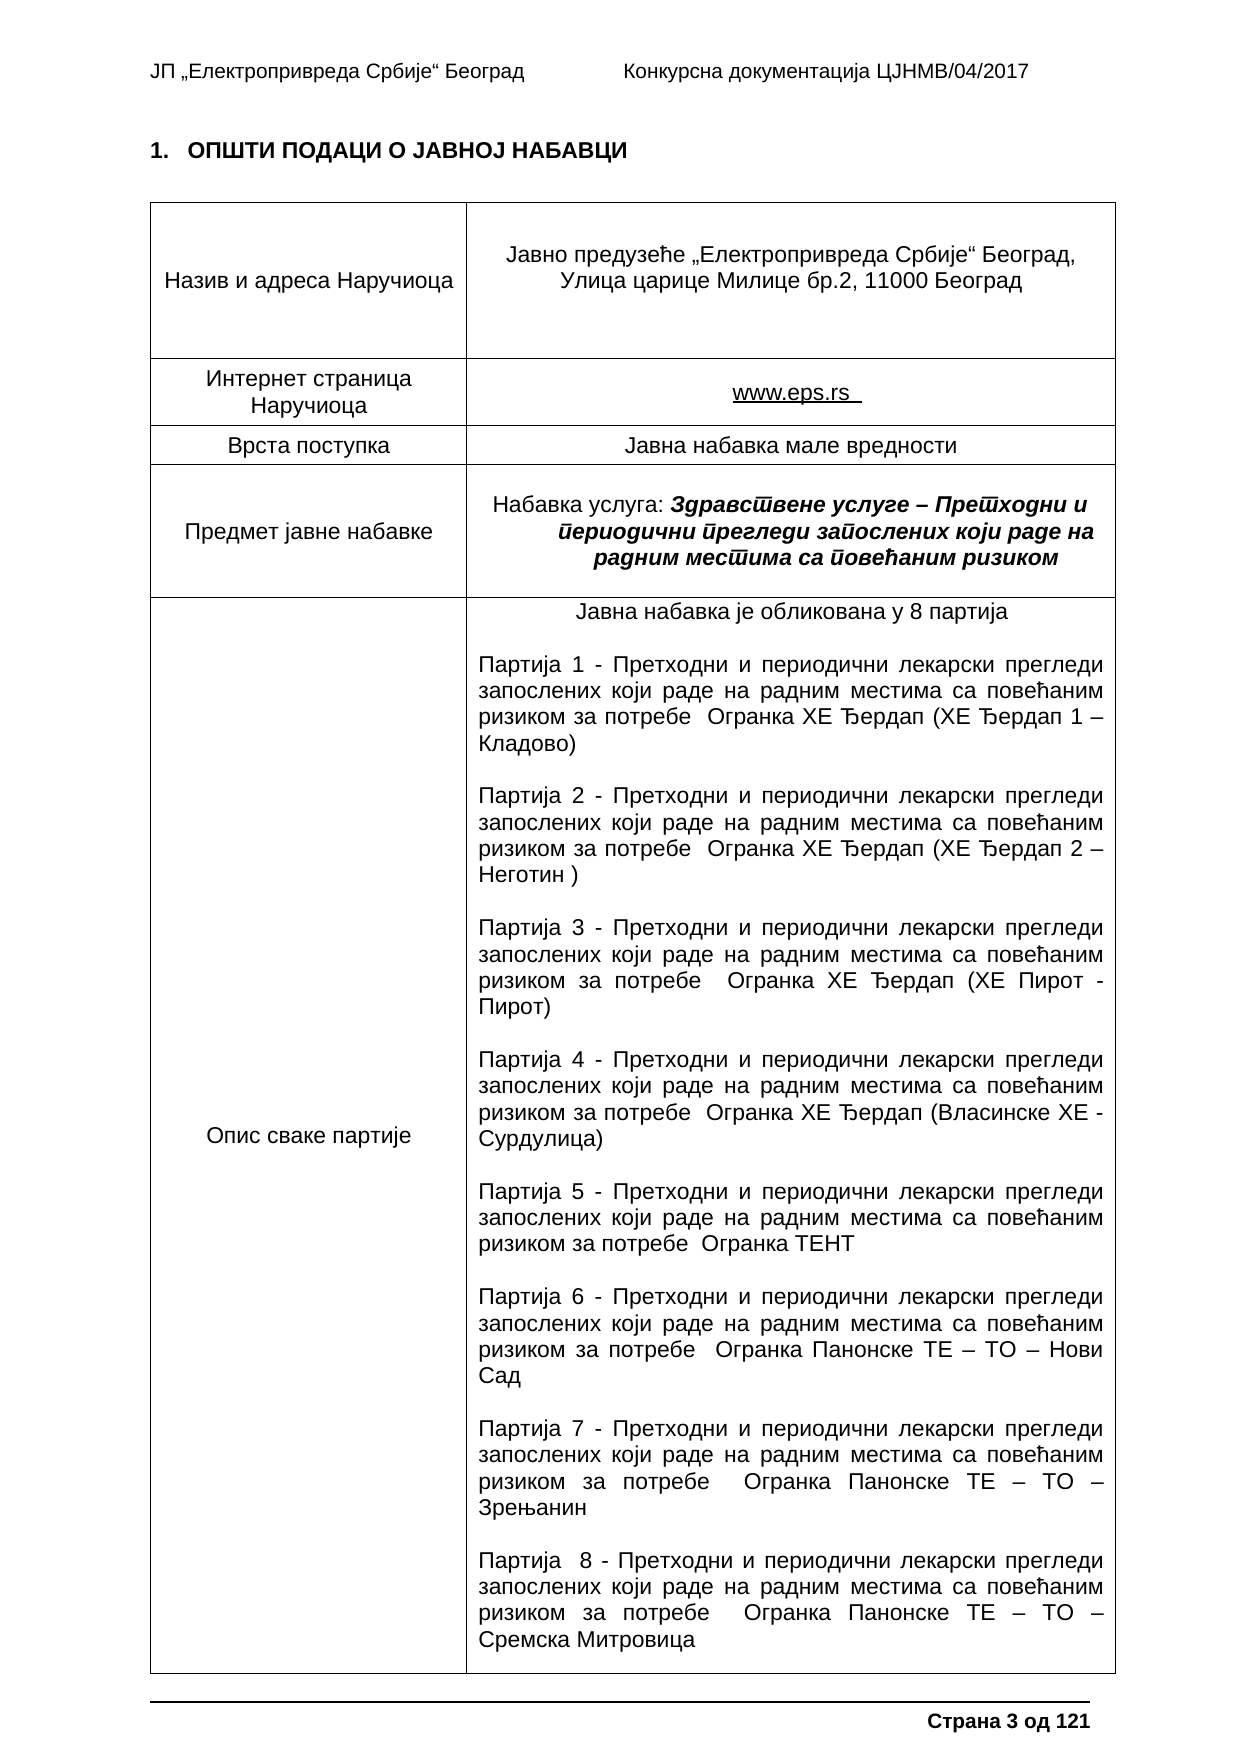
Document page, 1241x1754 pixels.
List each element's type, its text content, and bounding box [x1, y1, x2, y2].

table_header Назив и адреса Наручиоца [151, 203, 466, 357]
table_cell Јавна набавка је обликована у 8 партија Партија 1 - Претходни и периодични лекарски прегледи запослених који раде на радним местима са повећаним ризиком за потребе Огранка ХЕ Ђердап (ХЕ Ђердап 1 – Кладово) Партија 2 - Претходни и периодични лекарски прегледи запослених који раде на радним местима са повећаним ризиком за потребе Огранка ХЕ Ђердап (ХЕ Ђердап 2 – Неготин ) Партија 3 - Претходни и периодични лекарски прегледи запослених који раде на радним местима са повећаним ризиком за потребе Огранка ХЕ Ђердап (ХЕ Пирот - Пирот) Партија 4 - Претходни и периодични лекарски прегледи запослених који раде на радним местима са повећаним ризиком за потребе Огранка ХЕ Ђердап (Власинске ХЕ - Сурдулица) Партија 5 - Претходни и периодични лекарски прегледи запослених који раде на радним местима са повећаним ризиком за потребе Огранка ТЕНТ Партија 6 - Претходни и периодични лекарски прегледи запослених који раде на радним местима са повећаним ризиком за потребе Огранка Панонске ТЕ – ТО – Нови Сад Партија 7 - Претходни и периодични лекарски прегледи запослених који раде на радним местима са повећаним ризиком за потребе Огранка Панонске ТЕ – ТО – Зрењанин Партија 8 - Претходни и периодични лекарски прегледи запослених који раде на радним местима са повећаним ризиком за потребе Огранка Панонске ТЕ – ТО – Сремска Митровица [467, 598, 1115, 1672]
table_cell www.eps.rs [467, 359, 1115, 425]
table_cell Јавна набавка мале вредности [467, 426, 1115, 464]
table_cell Врста поступка [151, 426, 466, 464]
table_cell Опис сваке партије [151, 598, 466, 1672]
table_cell Интернет страница Наручиоца [151, 359, 466, 425]
table_header Јавно предузеће „Електропривреда Србије“ Београд, Улица царице Милице бр.2, 11000 Београд [467, 203, 1115, 357]
table_cell Предмет јавне набавке [151, 465, 466, 597]
table_cell Набавка услуга: Здравствене услуге – Претходни и периодични прегледи запослених који раде на радним местима са повећаним ризиком [467, 465, 1115, 597]
subtitle ОПШТИ ПОДАЦИ О ЈАВНОЈ НАБАВЦИ [150, 137, 1090, 163]
